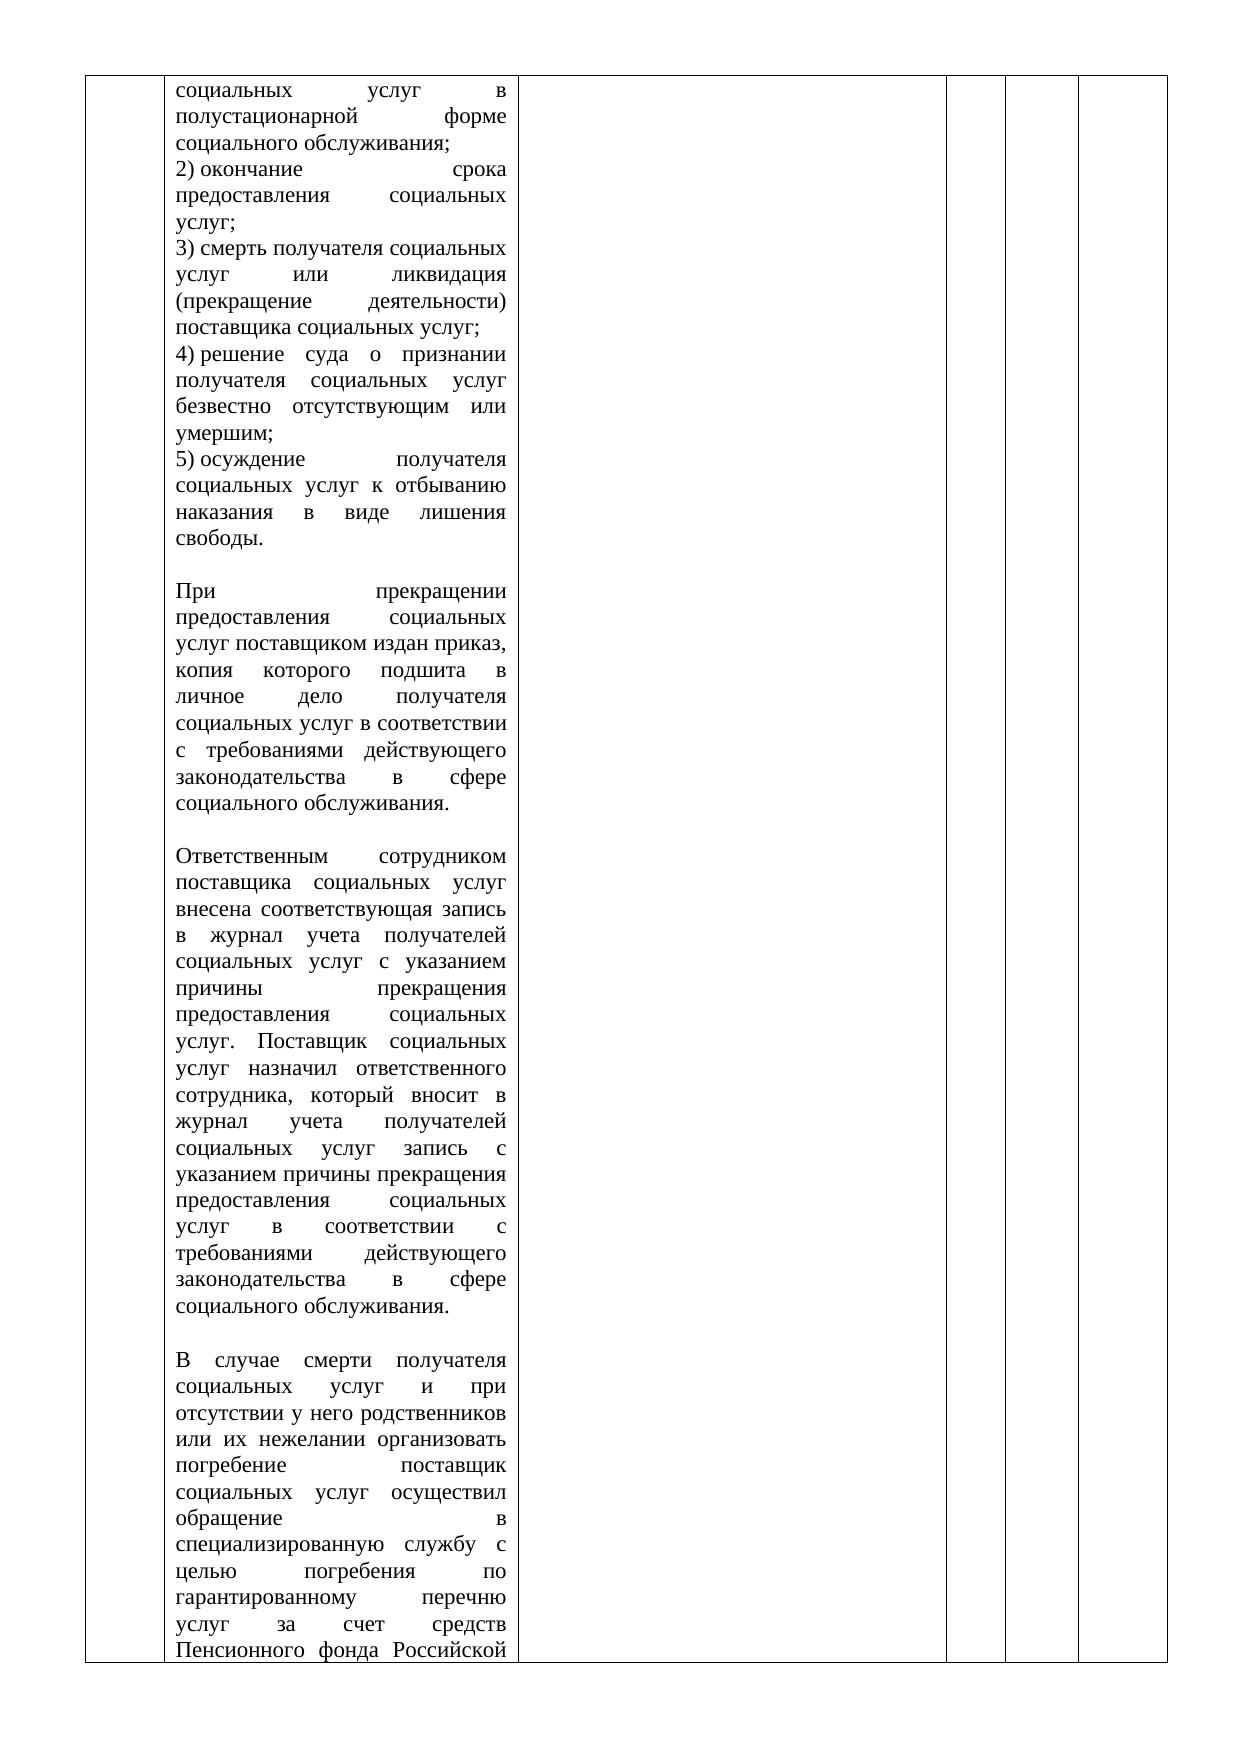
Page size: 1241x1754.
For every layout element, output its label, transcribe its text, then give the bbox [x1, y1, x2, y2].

table_cell [1006, 76, 1078, 1662]
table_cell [519, 76, 946, 1662]
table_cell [165, 76, 518, 1662]
table_cell [1079, 76, 1167, 1662]
table_cell [947, 76, 1005, 1662]
table_cell 1 [86, 76, 164, 1662]
